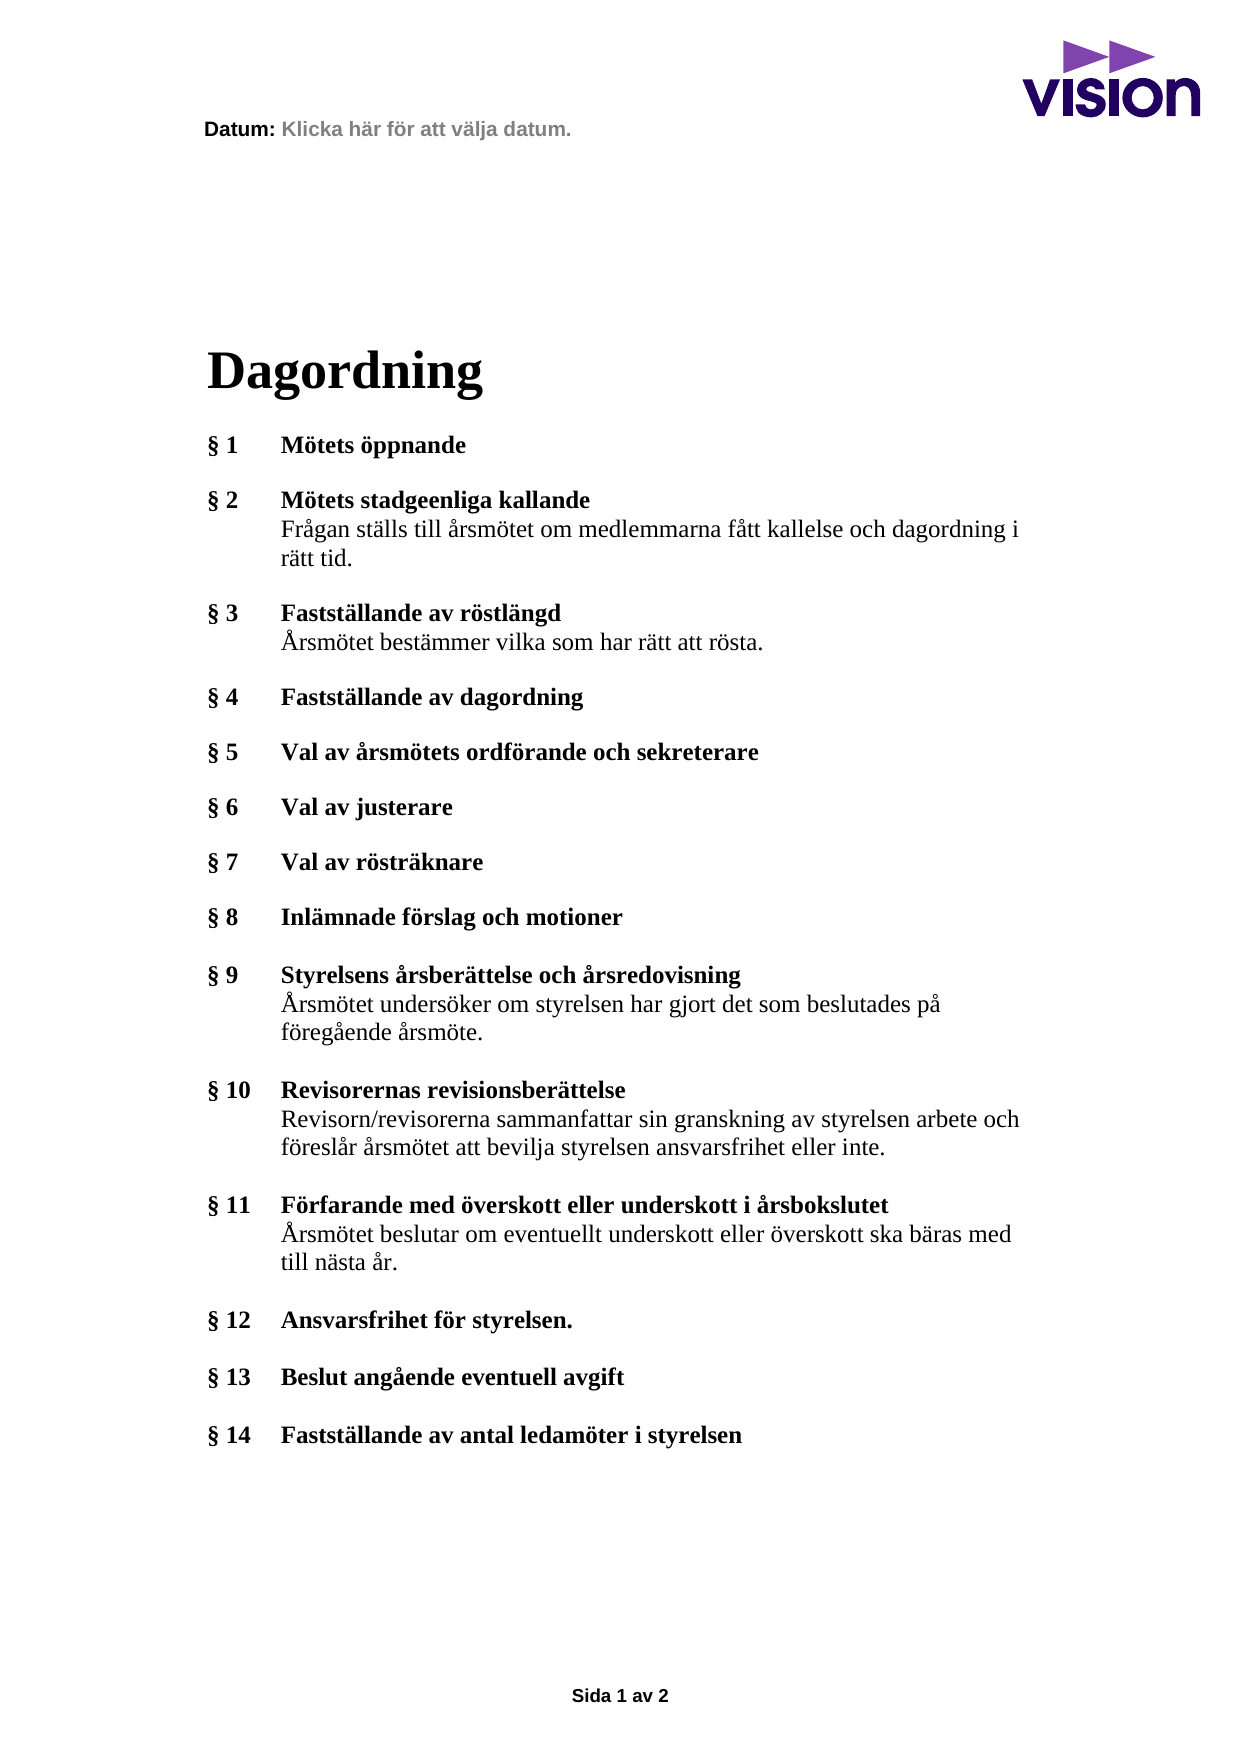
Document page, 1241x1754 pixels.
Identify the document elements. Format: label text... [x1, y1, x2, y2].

text § 9 Styrelsens årsberättelse och årsredovisning Årsmötet undersöker om styrelsen har gjort det som beslutades på föregående årsmöte. [207, 960, 1033, 1046]
text § 6 Val av justerare [207, 792, 1033, 847]
text Årsmötet beslutar om eventuellt underskott eller överskott ska bäras med till nästa år. [281, 1219, 1033, 1276]
subtitle Dagordning [207, 338, 1033, 400]
text § 10 Revisorernas revisionsberättelse Revisorn/revisorerna sammanfattar sin granskning av styrelsen arbete och föreslår årsmötet att bevilja styrelsen ansvarsfrihet eller inte. [207, 1075, 1033, 1161]
text § 14 Fastställande av antal ledamöter i styrelsen [207, 1420, 1033, 1449]
text § 3 Fastställande av röstlängd Årsmötet bestämmer vilka som har rätt att rösta. [207, 598, 1033, 682]
text § 7 Val av rösträknare [207, 847, 1033, 902]
text § 5 Val av årsmötets ordförande och sekreterare [207, 737, 1033, 792]
text § 2 Mötets stadgeenliga kallande [207, 486, 1033, 514]
text § 1 Mötets öppnande [207, 431, 1033, 486]
text § 11 Förfarande med överskott eller underskott i årsbokslutet [207, 1190, 1033, 1219]
text § 4 Fastställande av dagordning [207, 682, 1033, 737]
table_header Datum: [204, 114, 741, 170]
text § 13 Beslut angående eventuell avgift [207, 1362, 1033, 1391]
text § 8 Inlämnade förslag och motioner [207, 902, 1033, 931]
text Frågan ställs till årsmötet om medlemmarna fått kallelse och dagordning i rätt tid. [207, 514, 1033, 598]
text § 12 Ansvarsfrihet för styrelsen. [207, 1305, 1033, 1334]
